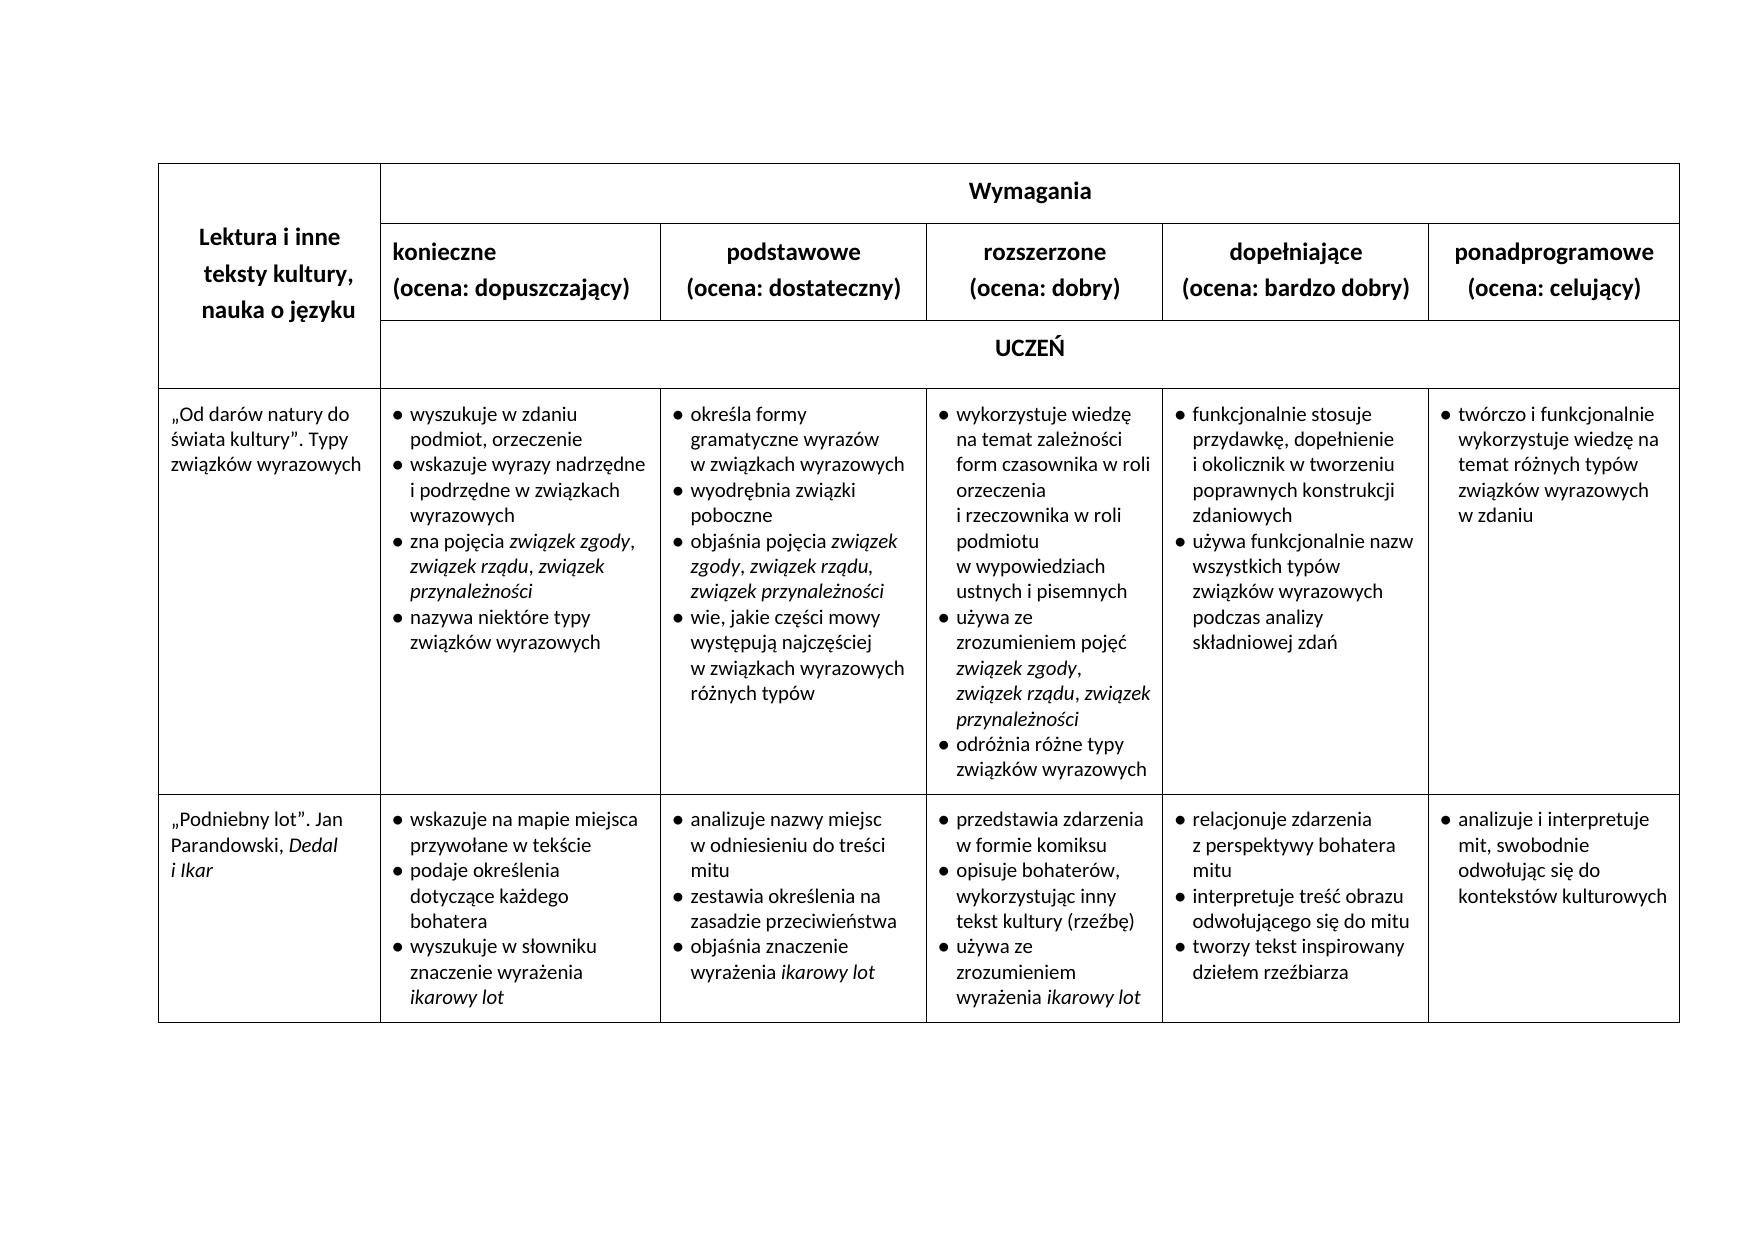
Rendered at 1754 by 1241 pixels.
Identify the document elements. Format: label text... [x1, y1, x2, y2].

table_cell dopełniające (ocena: bardzo dobry) [1163, 224, 1428, 320]
table_cell • relacjonuje zdarzenia z perspektywy bohatera mitu • interpretuje treść obrazu odwołującego się do mitu • tworzy tekst inspirowany dziełem rzeźbiarza [1163, 795, 1428, 1022]
table_header Wymagania [381, 164, 1679, 223]
table_cell podstawowe (ocena: dostateczny) [661, 224, 926, 320]
table_cell ponadprogramowe (ocena: celujący) [1429, 224, 1679, 320]
table_cell UCZEŃ [381, 321, 1679, 388]
table_cell • analizuje nazwy miejsc w odniesieniu do treści mitu • zestawia określenia na zasadzie przeciwieństwa • objaśnia znaczenie wyrażenia ikarowy lot [661, 795, 926, 1022]
table_cell • wykorzystuje wiedzę na temat zależności form czasownika w roli orzeczenia i rzeczownika w roli podmiotu w wypowiedziach ustnych i pisemnych • używa ze zrozumieniem pojęć związek zgody, związek rządu, związek przynależności • odróżnia różne typy związków wyrazowych [927, 389, 1162, 794]
table_cell „Podniebny lot”. Jan Parandowski, Dedal i Ikar [159, 795, 380, 1022]
table_cell • wskazuje na mapie miejsca przywołane w tekście • podaje określenia dotyczące każdego bohatera • wyszukuje w słowniku znaczenie wyrażenia ikarowy lot [381, 795, 660, 1022]
table_cell rozszerzone (ocena: dobry) [927, 224, 1162, 320]
table_header Lektura i inne teksty kultury, nauka o języku [159, 164, 380, 388]
table_cell • przedstawia zdarzenia w formie komiksu • opisuje bohaterów, wykorzystując inny tekst kultury (rzeźbę) • używa ze zrozumieniem wyrażenia ikarowy lot [927, 795, 1162, 1022]
table_cell • analizuje i interpretuje mit, swobodnie odwołując się do kontekstów kulturowych [1429, 795, 1679, 1022]
table_cell „Od darów natury do świata kultury”. Typy związków wyrazowych [159, 389, 380, 794]
table_cell • wyszukuje w zdaniu podmiot, orzeczenie • wskazuje wyrazy nadrzędne i podrzędne w związkach wyrazowych • zna pojęcia związek zgody, związek rządu, związek przynależności • nazywa niektóre typy związków wyrazowych [381, 389, 660, 794]
table_cell • określa formy gramatyczne wyrazów w związkach wyrazowych • wyodrębnia związki poboczne • objaśnia pojęcia związek zgody, związek rządu, związek przynależności • wie, jakie części mowy występują najczęściej w związkach wyrazowych różnych typów [661, 389, 926, 794]
table_cell konieczne (ocena: dopuszczający) [381, 224, 660, 320]
table_cell • funkcjonalnie stosuje przydawkę, dopełnienie i okolicznik w tworzeniu poprawnych konstrukcji zdaniowych • używa funkcjonalnie nazw wszystkich typów związków wyrazowych podczas analizy składniowej zdań [1163, 389, 1428, 794]
table_cell • twórczo i funkcjonalnie wykorzystuje wiedzę na temat różnych typów związków wyrazowych w zdaniu [1429, 389, 1679, 794]
